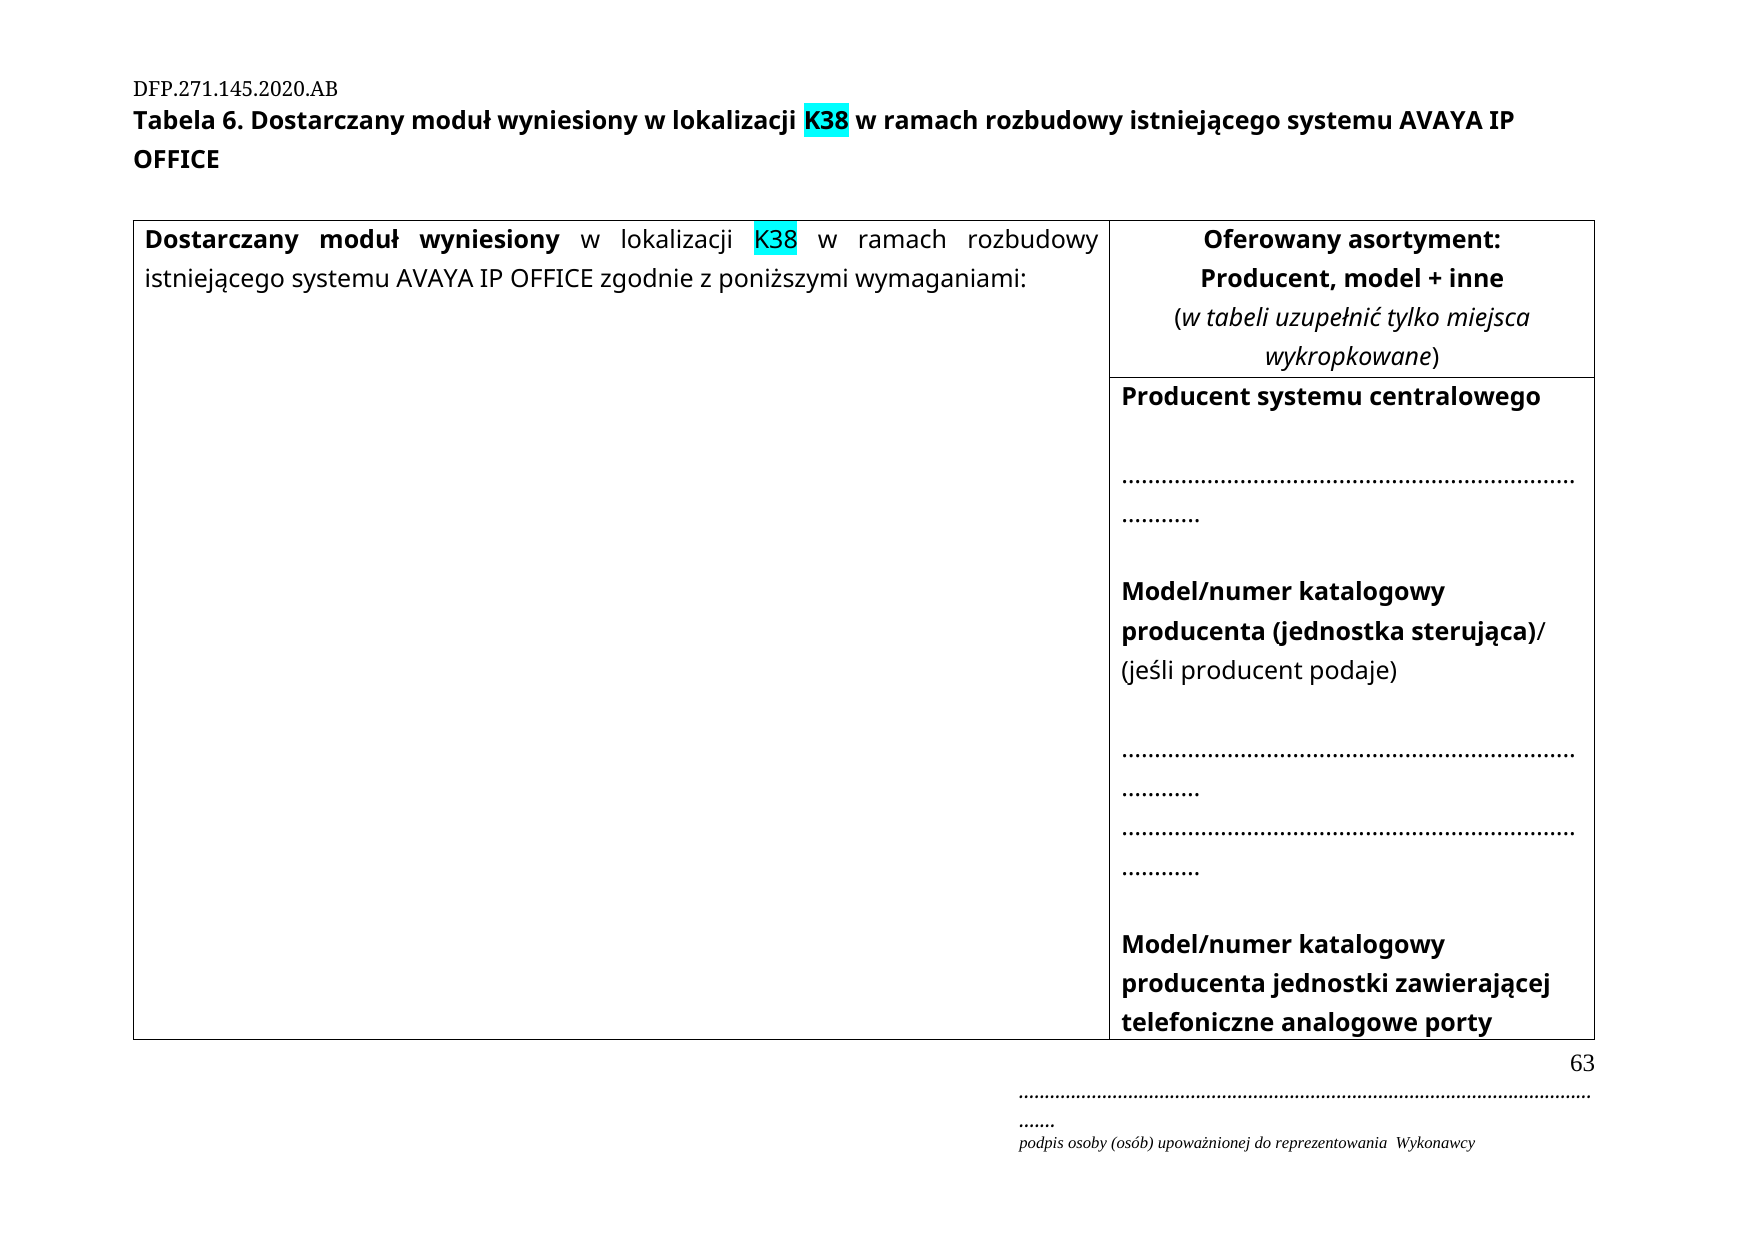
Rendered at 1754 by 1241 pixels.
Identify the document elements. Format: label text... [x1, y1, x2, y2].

subtitle Tabela 6. Dostarczany moduł wyniesiony w lokalizacji K38 w ramach rozbudowy istniejącego systemu AVAYA IP OFFICE [133, 103, 1595, 176]
table_header Dostarczany moduł wyniesiony w lokalizacji K38 w ramach rozbudowy istniejącego systemu AVAYA IP OFFICE zgodnie z poniższymi wymaganiami: [134, 221, 1109, 1039]
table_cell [1110, 378, 1594, 1039]
table_header Oferowany asortyment: Producent, model + inne (w tabeli uzupełnić tylko miejsca wykropkowane) [1110, 221, 1594, 377]
